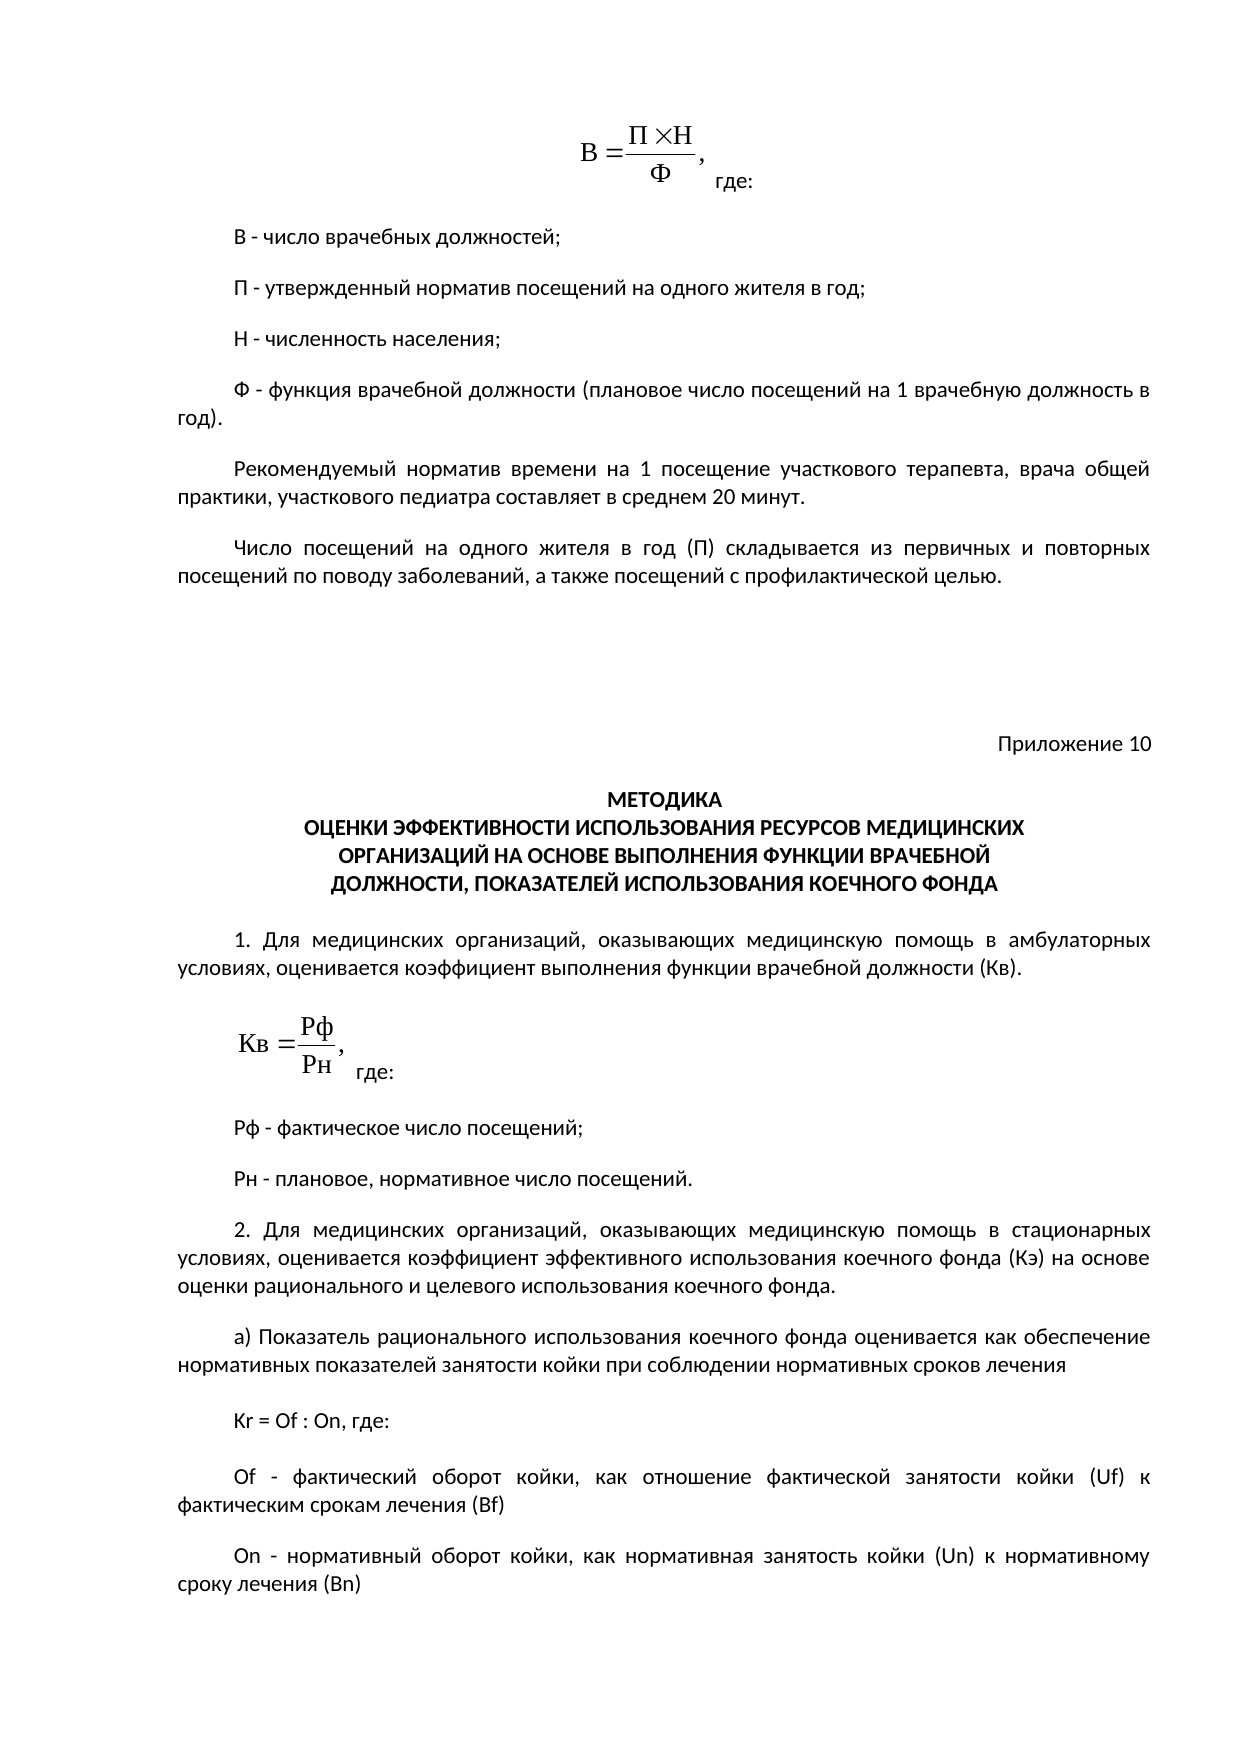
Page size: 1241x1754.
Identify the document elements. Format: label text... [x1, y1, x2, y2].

text Of - фактический оборот койки, как отношение фактической занятости койки (Uf) к фактическим срокам лечения (Bf) [177, 1462, 1152, 1518]
text Н - численность населения; [177, 324, 1152, 352]
text 1. Для медицинских организаций, оказывающих медицинскую помощь в амбулаторных условиях, оценивается коэффициент выполнения функции врачебной должности (Кв). [177, 925, 1152, 981]
text Рф - фактическое число посещений; [177, 1113, 1152, 1142]
text Рн - плановое, нормативное число посещений. [177, 1164, 1152, 1192]
text Ф - функция врачебной должности (плановое число посещений на 1 врачебную должность в год). [177, 375, 1152, 431]
text Kr = Of : On, где: [177, 1406, 1152, 1434]
text Число посещений на одного жителя в год (П) складывается из первичных и повторных посещений по поводу заболеваний, а также посещений с профилактической целью. [177, 533, 1152, 589]
text Приложение 10 [177, 729, 1152, 757]
title МЕТОДИКА [177, 785, 1152, 813]
text Рекомендуемый норматив времени на 1 посещение участкового терапевта, врача общей практики, участкового педиатра составляет в среднем 20 минут. [177, 454, 1152, 510]
title ДОЛЖНОСТИ, ПОКАЗАТЕЛЕЙ ИСПОЛЬЗОВАНИЯ КОЕЧНОГО ФОНДА [177, 869, 1152, 897]
text On - нормативный оборот койки, как нормативная занятость койки (Un) к нормативному сроку лечения (Bn) [177, 1541, 1152, 1597]
text а) Показатель рационального использования коечного фонда оценивается как обеспечение нормативных показателей занятости койки при соблюдении нормативных сроков лечения [177, 1322, 1152, 1378]
text П - утвержденный норматив посещений на одного жителя в год; [177, 273, 1152, 301]
text где: [177, 1009, 1152, 1086]
title ОЦЕНКИ ЭФФЕКТИВНОСТИ ИСПОЛЬЗОВАНИЯ РЕСУРСОВ МЕДИЦИНСКИХ [177, 813, 1152, 841]
text 2. Для медицинских организаций, оказывающих медицинскую помощь в стационарных условиях, оценивается коэффициент эффективного использования коечного фонда (Кэ) на основе оценки рационального и целевого использования коечного фонда. [177, 1215, 1152, 1299]
text где: [177, 118, 1152, 194]
text В - число врачебных должностей; [177, 222, 1152, 250]
title ОРГАНИЗАЦИЙ НА ОСНОВЕ ВЫПОЛНЕНИЯ ФУНКЦИИ ВРАЧЕБНОЙ [177, 841, 1152, 869]
